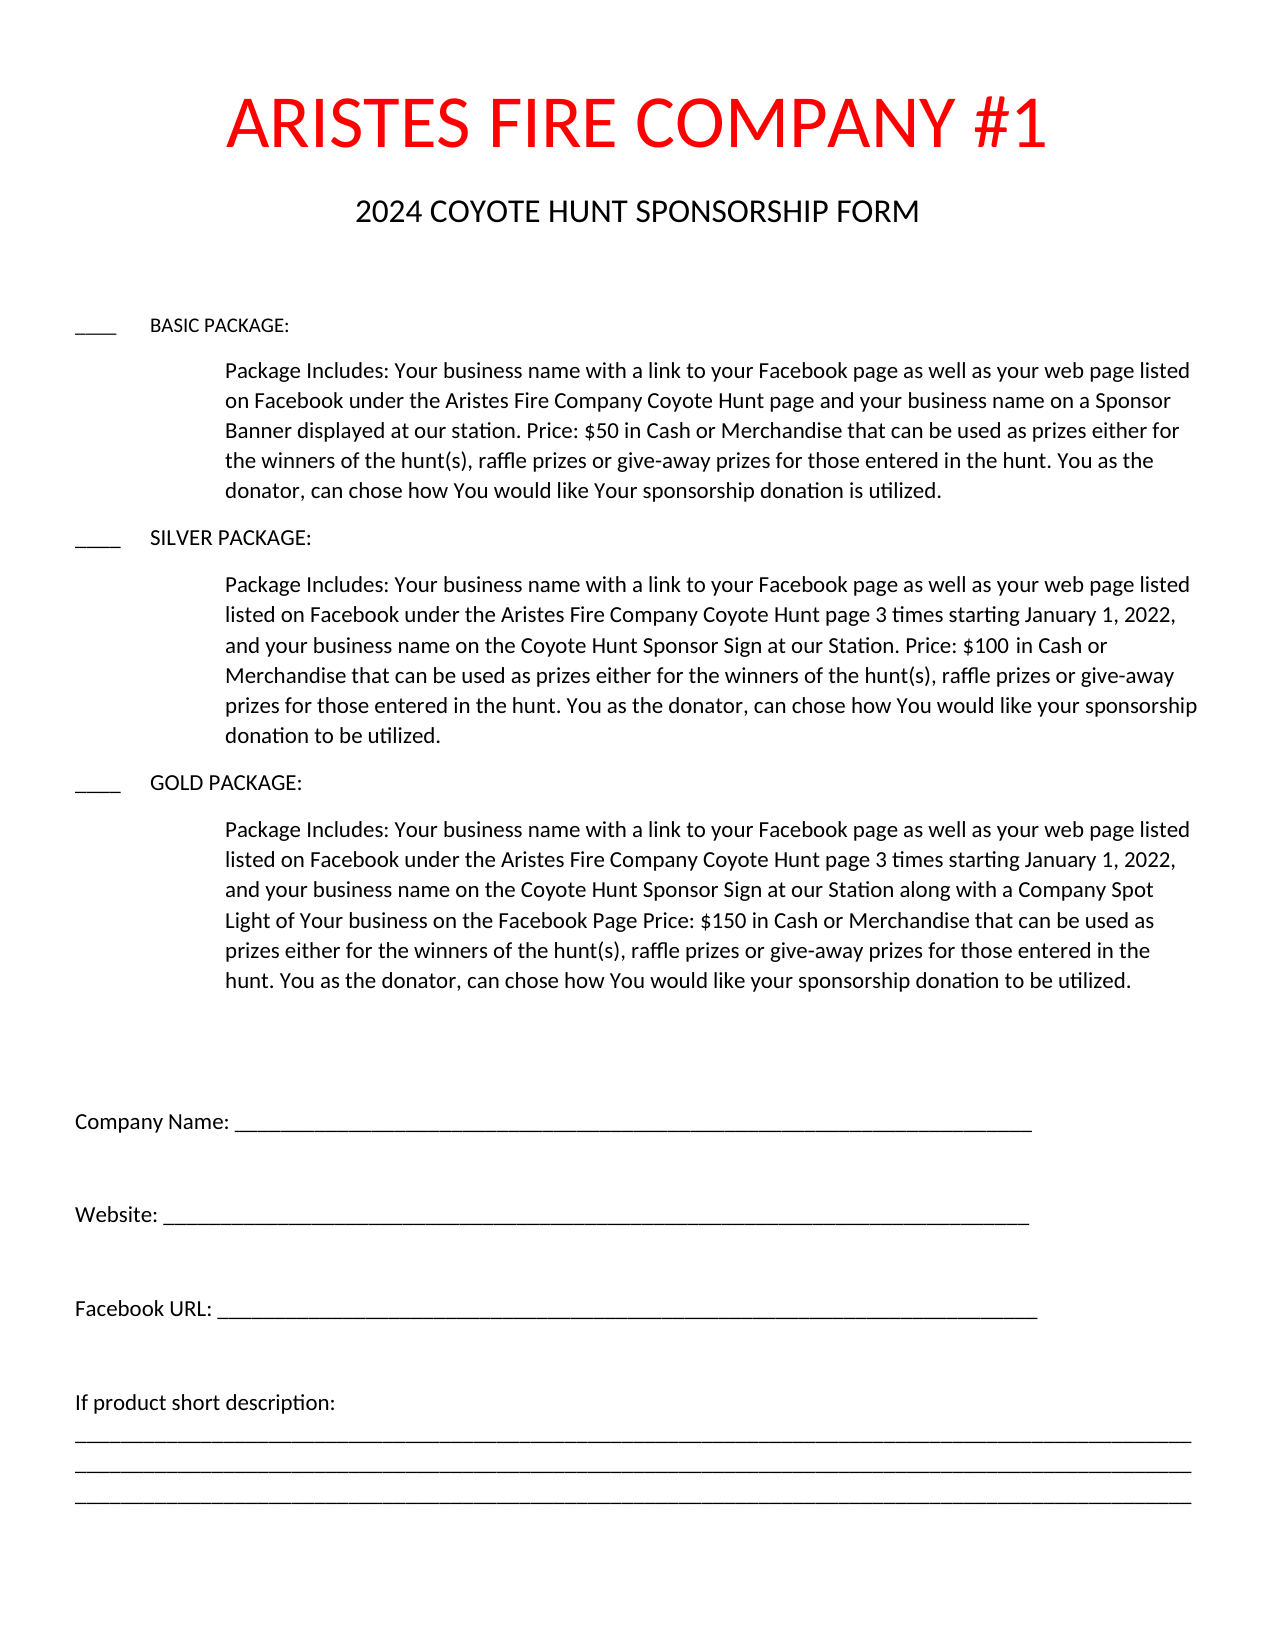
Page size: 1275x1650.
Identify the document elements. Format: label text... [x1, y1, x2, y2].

text ____ GOLD PACKAGE: [75, 768, 1200, 796]
text 2024 COYOTE HUNT SPONSORSHIP FORM [75, 191, 1200, 231]
text ____ SILVER PACKAGE: [75, 523, 1200, 552]
text Facebook URL: ________________________________________________________________________ [75, 1294, 1200, 1322]
text ARISTES FIRE COMPANY #1 [75, 75, 1200, 167]
text ____ BASIC PACKAGE: [75, 312, 1200, 337]
text Package Includes: Your business name with a link to your Facebook page as well as your web page listed listed on Facebook under the Aristes Fire Company Coyote Hunt page 3 times starting January 1, 2022, and your business name on the Coyote Hunt Sponsor Sign at our Station along with a Company Spot Light of Your business on the Facebook Page Price: $150 in Cash or Merchandise that can be used as prizes either for the winners of the hunt(s), raffle prizes or give-away prizes for those entered in the hunt. You as the donator, can chose how You would like your sponsorship donation to be utilized. [225, 815, 1200, 994]
text If product short description: ______________________________________________________________________________________________________________________________________________________________________________________________________________________________________________________________________________________________________ [75, 1388, 1200, 1507]
text Package Includes: Your business name with a link to your Facebook page as well as your web page listed listed on Facebook under the Aristes Fire Company Coyote Hunt page 3 times starting January 1, 2022, and your business name on the Coyote Hunt Sponsor Sign at our Station. Price: $100 in Cash or Merchandise that can be used as prizes either for the winners of the hunt(s), raffle prizes or give-away prizes for those entered in the hunt. You as the donator, can chose how You would like your sponsorship donation to be utilized. [225, 570, 1200, 749]
text Company Name: ______________________________________________________________________ [75, 1107, 1200, 1135]
text Package Includes: Your business name with a link to your Facebook page as well as your web page listed on Facebook under the Aristes Fire Company Coyote Hunt page and your business name on a Sponsor Banner displayed at our station. Price: $50 in Cash or Merchandise that can be used as prizes either for the winners of the hunt(s), raffle prizes or give-away prizes for those entered in the hunt. You as the donator, can chose how You would like Your sponsorship donation is utilized. [225, 356, 1200, 505]
text Website: ____________________________________________________________________________ [75, 1201, 1200, 1229]
